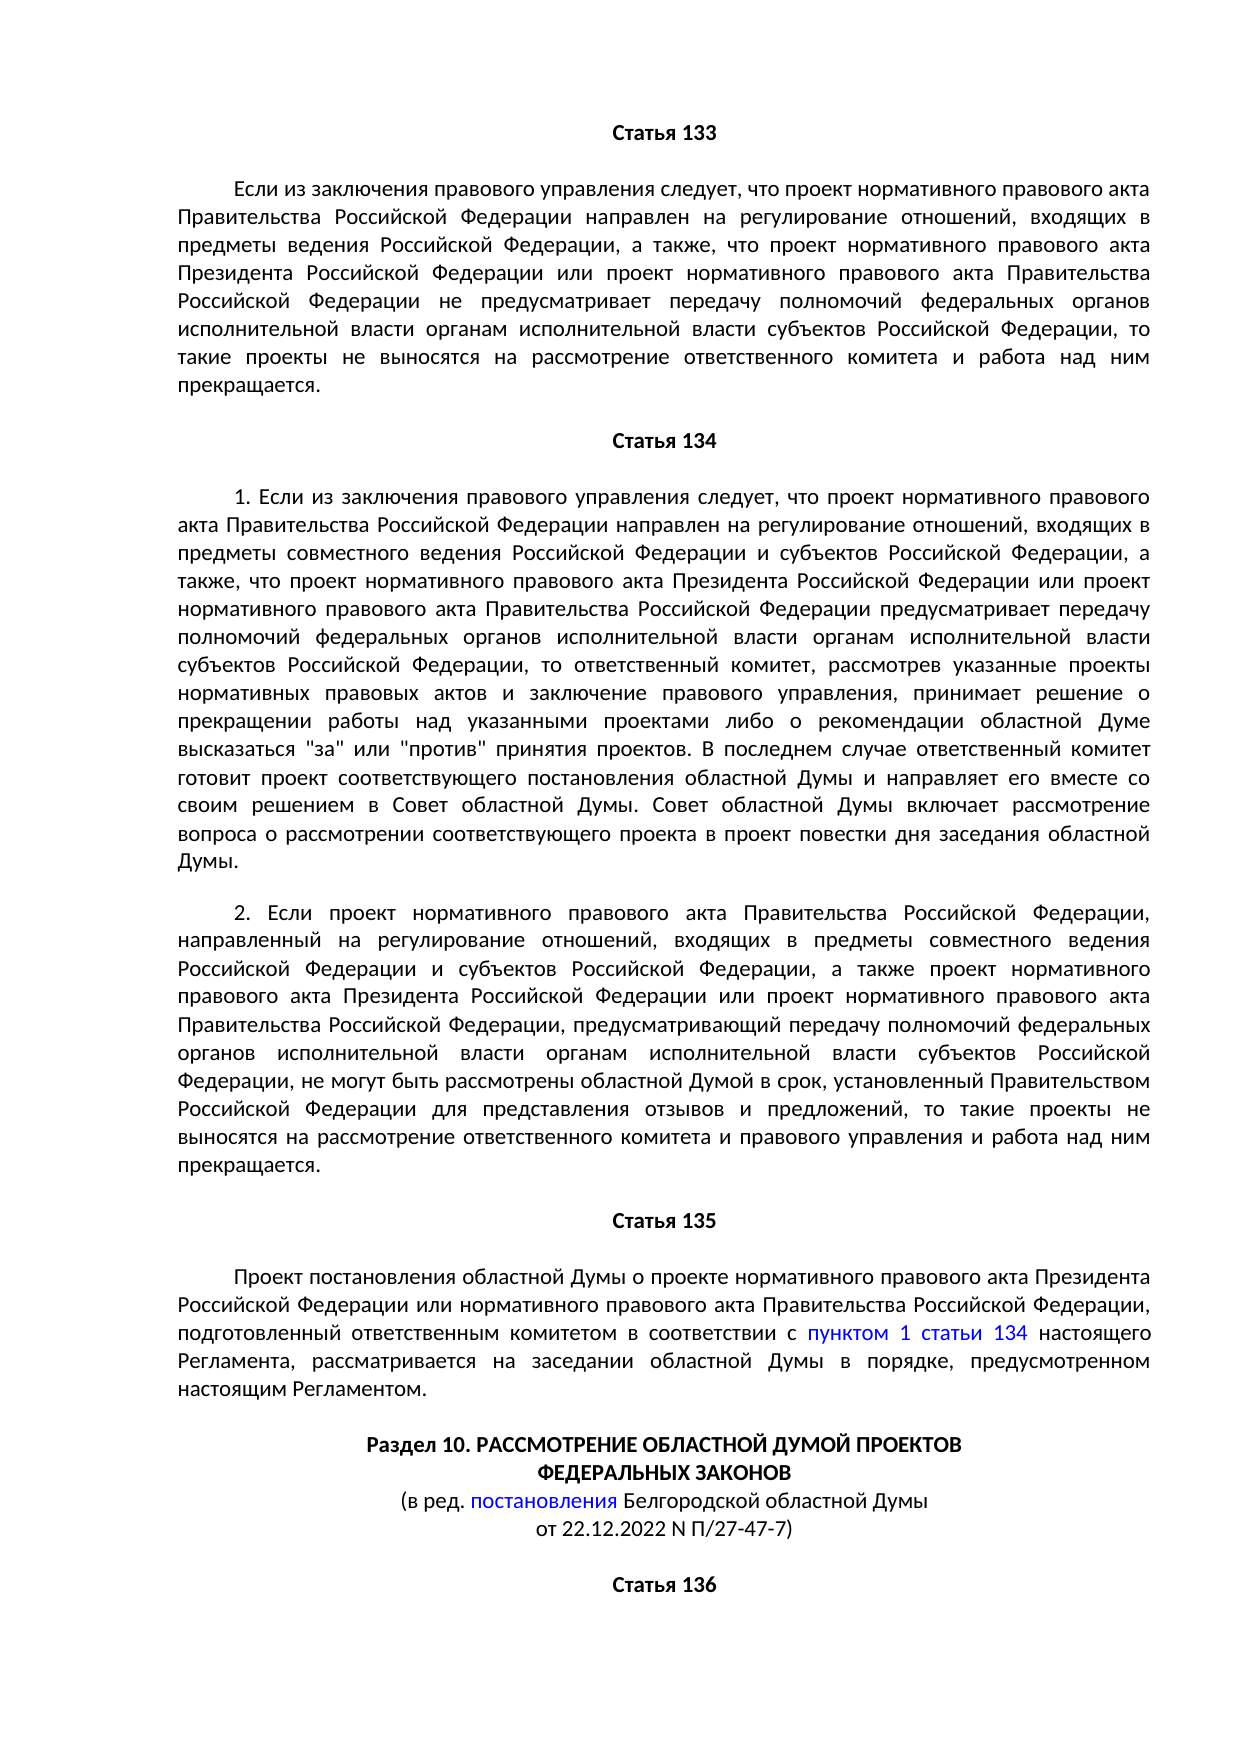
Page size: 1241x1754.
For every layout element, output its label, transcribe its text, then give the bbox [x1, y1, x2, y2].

title Статья 133 [177, 118, 1152, 146]
text Проект постановления областной Думы о проекте нормативного правового акта Президента Российской Федерации или нормативного правового акта Правительства Российской Федерации, подготовленный ответственным комитетом в соответствии с пунктом 1 статьи 134 настоящего Регламента, рассматривается на заседании областной Думы в порядке, предусмотренном настоящим Регламентом. [177, 1262, 1152, 1402]
text Если из заключения правового управления следует, что проект нормативного правового акта Правительства Российской Федерации направлен на регулирование отношений, входящих в предметы ведения Российской Федерации, а также, что проект нормативного правового акта Президента Российской Федерации или проект нормативного правового акта Правительства Российской Федерации не предусматривает передачу полномочий федеральных органов исполнительной власти органам исполнительной власти субъектов Российской Федерации, то такие проекты не выносятся на рассмотрение ответственного комитета и работа над ним прекращается. [177, 174, 1152, 398]
text (в ред. постановления Белгородской областной Думы [177, 1486, 1152, 1514]
title ФЕДЕРАЛЬНЫХ ЗАКОНОВ [177, 1458, 1152, 1486]
title Статья 134 [177, 426, 1152, 454]
text от 22.12.2022 N П/27-47-7) [177, 1514, 1152, 1542]
title Раздел 10. РАССМОТРЕНИЕ ОБЛАСТНОЙ ДУМОЙ ПРОЕКТОВ [177, 1430, 1152, 1458]
title Статья 135 [177, 1206, 1152, 1234]
text 2. Если проект нормативного правового акта Правительства Российской Федерации, направленный на регулирование отношений, входящих в предметы совместного ведения Российской Федерации и субъектов Российской Федерации, а также проект нормативного правового акта Президента Российской Федерации или проект нормативного правового акта Правительства Российской Федерации, предусматривающий передачу полномочий федеральных органов исполнительной власти органам исполнительной власти субъектов Российской Федерации, не могут быть рассмотрены областной Думой в срок, установленный Правительством Российской Федерации для представления отзывов и предложений, то такие проекты не выносятся на рассмотрение ответственного комитета и правового управления и работа над ним прекращается. [177, 898, 1152, 1178]
text 1. Если из заключения правового управления следует, что проект нормативного правового акта Правительства Российской Федерации направлен на регулирование отношений, входящих в предметы совместного ведения Российской Федерации и субъектов Российской Федерации, а также, что проект нормативного правового акта Президента Российской Федерации или проект нормативного правового акта Правительства Российской Федерации предусматривает передачу полномочий федеральных органов исполнительной власти органам исполнительной власти субъектов Российской Федерации, то ответственный комитет, рассмотрев указанные проекты нормативных правовых актов и заключение правового управления, принимает решение о прекращении работы над указанными проектами либо о рекомендации областной Думе высказаться "за" или "против" принятия проектов. В последнем случае ответственный комитет готовит проект соответствующего постановления областной Думы и направляет его вместе со своим решением в Совет областной Думы. Совет областной Думы включает рассмотрение вопроса о рассмотрении соответствующего проекта в проект повестки дня заседания областной Думы. [177, 482, 1152, 875]
title Статья 136 [177, 1570, 1152, 1598]
